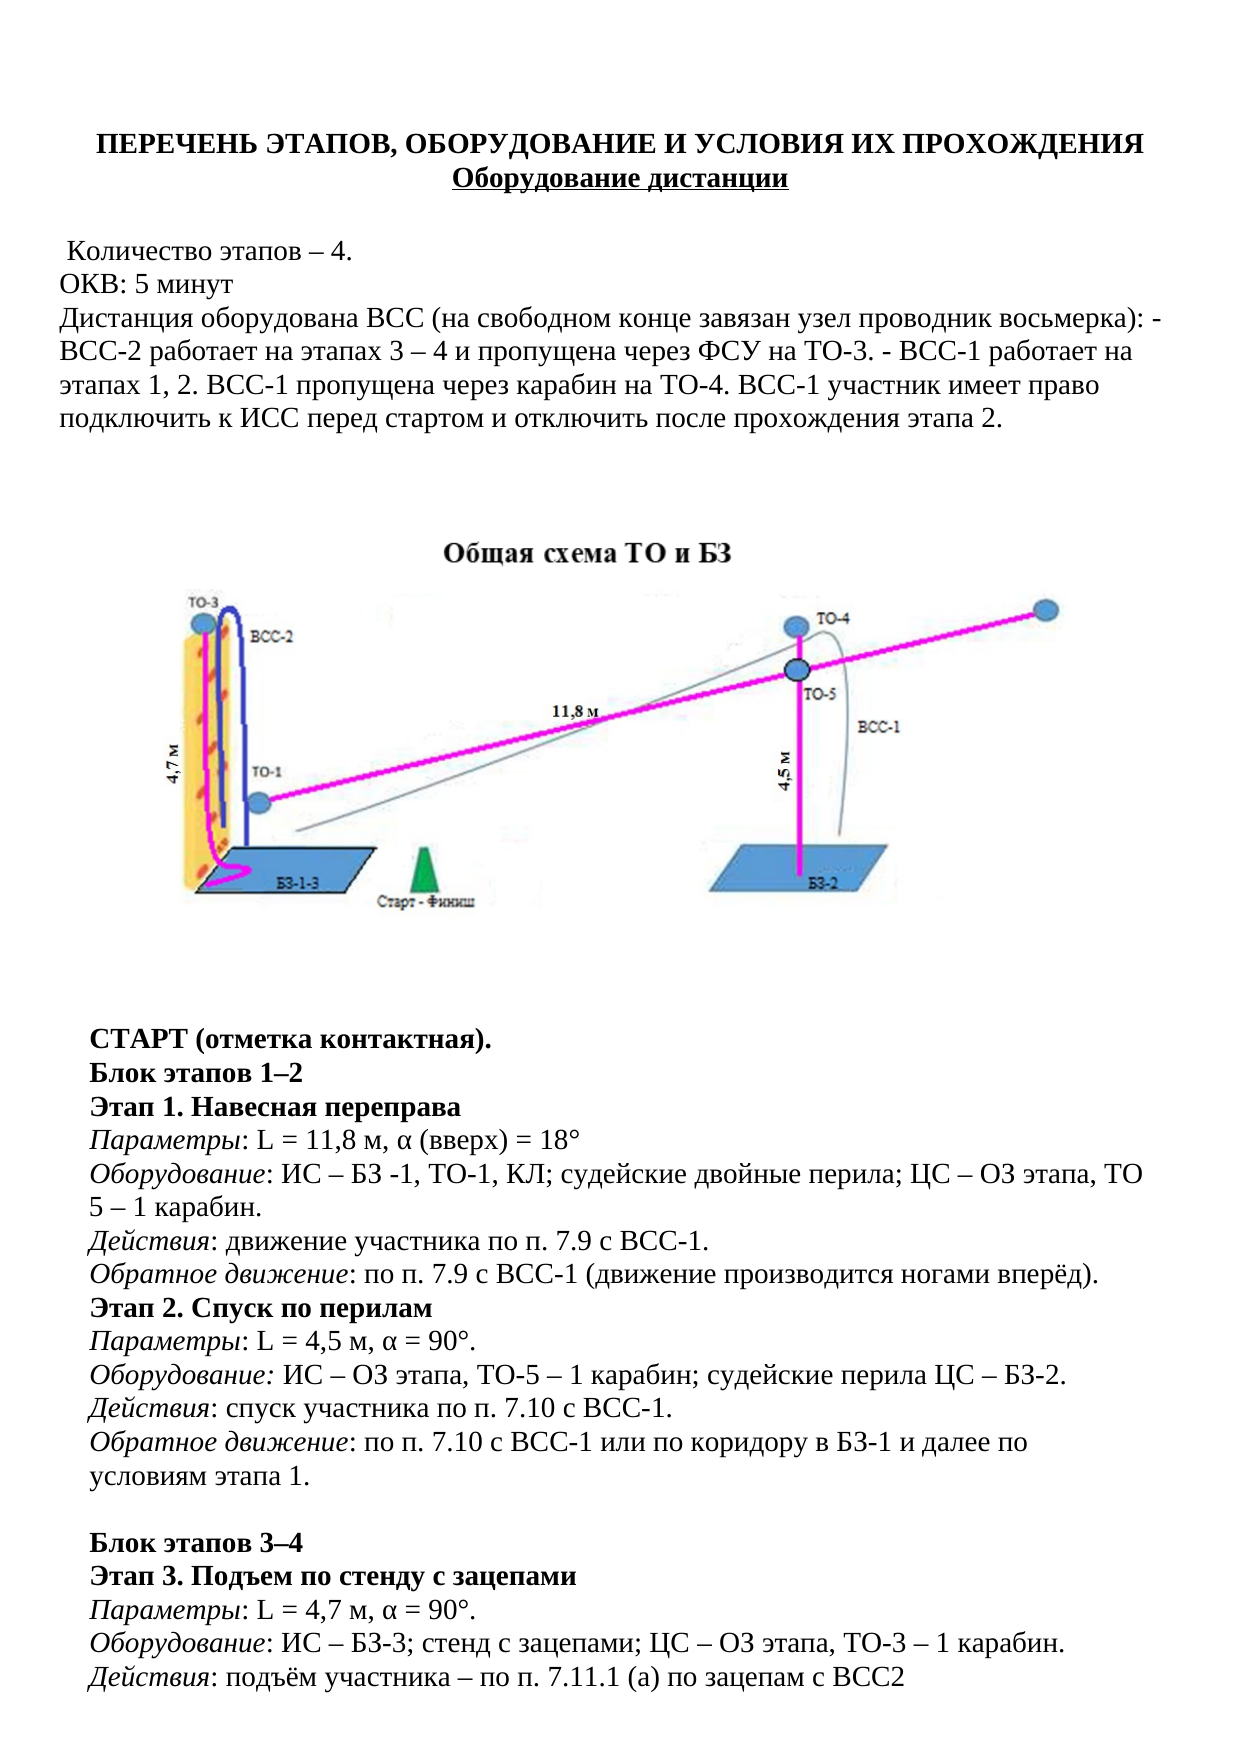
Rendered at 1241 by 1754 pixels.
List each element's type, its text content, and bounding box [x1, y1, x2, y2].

text Блок этапов 1–2 [59, 1055, 1181, 1089]
text Обратное движение: по п. 7.9 с ВСС-1 (движение производится ногами вперёд). [59, 1256, 1181, 1290]
text Оборудование: ИС – БЗ-3; стенд с зацепами; ЦС – ОЗ этапа, ТО-3 – 1 карабин. [59, 1625, 1181, 1659]
text Параметры: L = 4,5 м, α = 90°. [59, 1323, 1181, 1357]
text Этап 3. Подъем по стенду с зацепами [59, 1558, 1181, 1592]
text Оборудование: ИС – БЗ -1, ТО-1, КЛ; судейские двойные перила; ЦС – ОЗ этапа, ТО 5 – 1 карабин. [89, 1156, 1181, 1223]
picture [147, 534, 1072, 921]
text Оборудование дистанции [59, 160, 1181, 193]
text ОКВ: 5 минут [59, 266, 1181, 300]
text Действия: подъём участника – по п. 7.11.1 (а) по зацепам с ВСС2 [59, 1659, 1181, 1692]
text Дистанция оборудована ВСС (на свободном конце завязан узел проводник восьмерка): - ВСС-2 работает на этапах 3 – 4 и пропущена через ФСУ на ТО-3. - ВСС-1 работает на этапах 1, 2. ВСС-1 пропущена через карабин на ТО-4. ВСС-1 участник имеет право подключить к ИСС перед стартом и отключить после прохождения этапа 2. [59, 300, 1181, 434]
text Обратное движение: по п. 7.10 с ВСС-1 или по коридору в БЗ-1 и далее по [59, 1424, 1181, 1458]
text Параметры: L = 4,7 м, α = 90°. [59, 1592, 1181, 1625]
text СТАРТ (отметка контактная). [59, 1022, 1181, 1055]
text Этап 2. Спуск по перилам [59, 1290, 1181, 1323]
text Количество этапов – 4. [59, 233, 1181, 266]
text Этап 1. Навесная переправа [59, 1089, 1181, 1122]
text Действия: спуск участника по п. 7.10 с ВСС-1. [59, 1391, 1181, 1424]
text Блок этапов 3–4 [59, 1525, 1181, 1558]
text Действия: движение участника по п. 7.9 с ВСС-1. [59, 1223, 1181, 1256]
text условиям этапа 1. [59, 1458, 1181, 1491]
text ПЕРЕЧЕНЬ ЭТАПОВ, ОБОРУДОВАНИЕ И УСЛОВИЯ ИХ ПРОХОЖДЕНИЯ [59, 126, 1181, 160]
text Оборудование: ИС – ОЗ этапа, ТО-5 – 1 карабин; судейские перила ЦС – БЗ-2. [59, 1357, 1181, 1391]
text Параметры: L = 11,8 м, α (вверх) = 18° [59, 1122, 1181, 1156]
